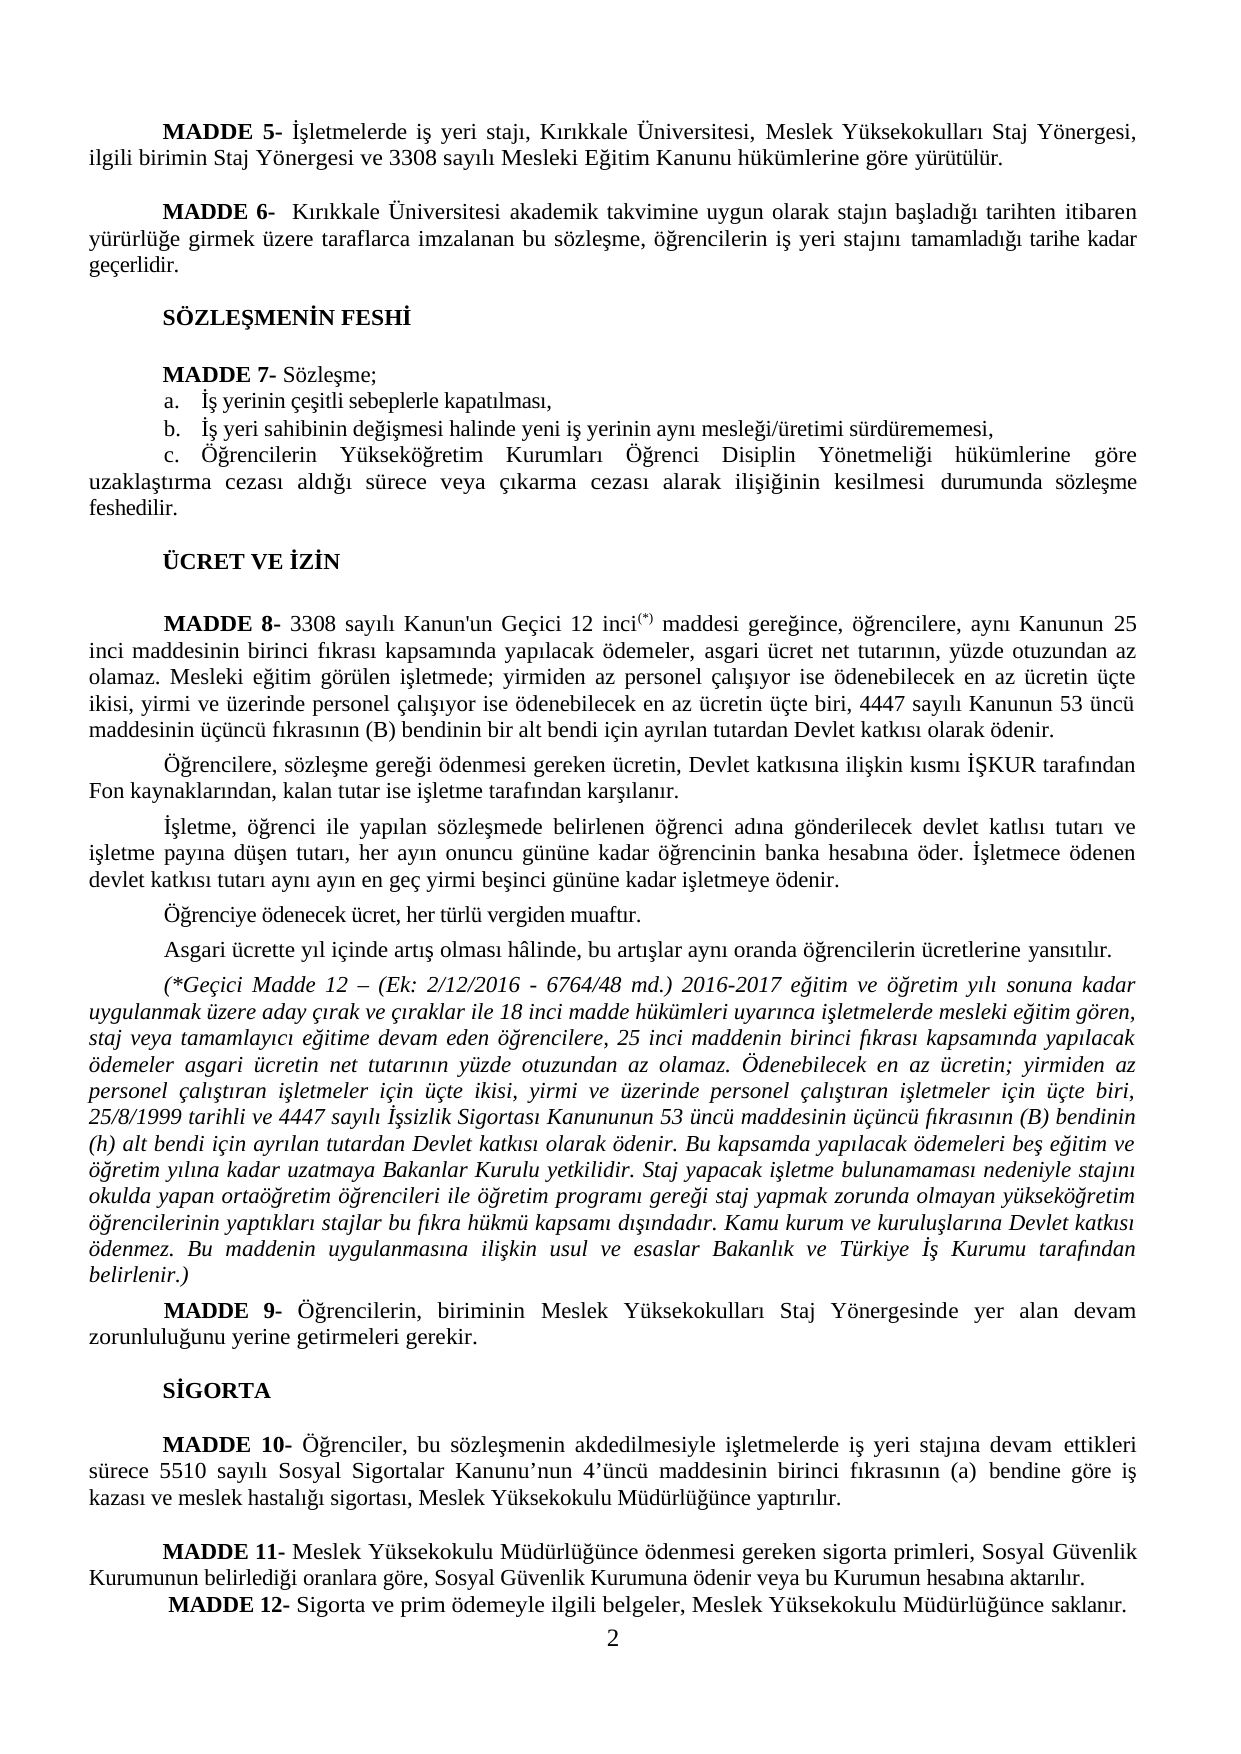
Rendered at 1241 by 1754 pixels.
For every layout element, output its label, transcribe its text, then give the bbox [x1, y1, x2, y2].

list İş yerinin çeşitli sebeplerle kapatılması, [164, 388, 1137, 414]
text SÖZLEŞMENİN FESHİ [162, 304, 1137, 331]
text MADDE 8- 3308 sayılı Kanun'un Geçici 12 inci(*) maddesi gereğince, öğrencilere, aynı Kanunun 25 inci maddesinin birinci fıkrası kapsamında yapılacak ödemeler, asgari ücret net tutarının, yüzde otuzundan az olamaz. Mesleki eğitim görülen işletmede; yirmiden az personel çalışıyor ise ödenebilecek en az ücretin üçte ikisi, yirmi ve üzerinde personel çalışıyor ise ödenebilecek en az ücretin üçte biri, 4447 sayılı Kanunun 53 üncü maddesinin üçüncü fıkrasının (B) bendinin bir alt bendi için ayrılan tutardan Devlet katkısı olarak ödenir. [89, 611, 1137, 742]
text MADDE 9- Öğrencilerin, biriminin Meslek Yüksekokulları Staj Yönergesinde yer alan devam zorunluluğunu yerine getirmeleri gerekir. [89, 1297, 1137, 1349]
text Öğrenciye ödenecek ücret, her türlü vergiden muaftır. [89, 901, 1137, 927]
text Asgari ücrette yıl içinde artış olması hâlinde, bu artışlar aynı oranda öğrencilerin ücretlerine yansıtılır. [89, 936, 1137, 963]
text MADDE 5- İşletmelerde iş yeri stajı, Kırıkkale Üniversitesi, Meslek Yüksekokulları Staj Yönergesi, ilgili birimin Staj Yönergesi ve 3308 sayılı Mesleki Eğitim Kanunu hükümlerine göre yürütülür. [89, 118, 1137, 171]
list İş yeri sahibinin değişmesi halinde yeni iş yerinin aynı mesleği/üretimi sürdürememesi, [89, 414, 1137, 441]
text SİGORTA [89, 1377, 1137, 1403]
text MADDE 10- Öğrenciler, bu sözleşmenin akdedilmesiyle işletmelerde iş yeri stajına devam ettikleri sürece 5510 sayılı Sosyal Sigortalar Kanunu’nun 4’üncü maddesinin birinci fıkrasının (a) bendine göre iş kazası ve meslek hastalığı sigortası, Meslek Yüksekokulu Müdürlüğünce yaptırılır. [89, 1431, 1137, 1510]
text MADDE 12- Sigorta ve prim ödemeyle ilgili belgeler, Meslek Yüksekokulu Müdürlüğünce saklanır. [89, 1591, 1137, 1617]
text MADDE 7- Sözleşme; [162, 361, 1137, 387]
list Öğrencilerin Yükseköğretim Kurumları Öğrenci Disiplin Yönetmeliği hükümlerine göre uzaklaştırma cezası aldığı sürece veya çıkarma cezası alarak ilişiğinin kesilmesi durumunda sözleşme feshedilir. [89, 442, 1137, 521]
text İşletme, öğrenci ile yapılan sözleşmede belirlenen öğrenci adına gönderilecek devlet katlısı tutarı ve işletme payına düşen tutarı, her ayın onuncu gününe kadar öğrencinin banka hesabına öder. İşletmece ödenen devlet katkısı tutarı aynı ayın en geç yirmi beşinci gününe kadar işletmeye ödenir. [89, 813, 1137, 892]
text ÜCRET VE İZİN [162, 548, 1137, 574]
text MADDE 11- Meslek Yüksekokulu Müdürlüğünce ödenmesi gereken sigorta primleri, Sosyal Güvenlik Kurumunun belirlediği oranlara göre, Sosyal Güvenlik Kurumuna ödenir veya bu Kurumun hesabına aktarılır. [89, 1538, 1137, 1590]
text Öğrencilere, sözleşme gereği ödenmesi gereken ücretin, Devlet katkısına ilişkin kısmı İŞKUR tarafından Fon kaynaklarından, kalan tutar ise işletme tarafından karşılanır. [89, 751, 1137, 804]
text MADDE 6- Kırıkkale Üniversitesi akademik takvimine uygun olarak stajın başladığı tarihten itibaren yürürlüğe girmek üzere taraflarca imzalanan bu sözleşme, öğrencilerin iş yeri stajını tamamladığı tarihe kadar geçerlidir. [89, 198, 1137, 277]
text (*Geçici Madde 12 – (Ek: 2/12/2016 - 6764/48 md.) 2016-2017 eğitim ve öğretim yılı sonuna kadar uygulanmak üzere aday çırak ve çıraklar ile 18 inci madde hükümleri uyarınca işletmelerde mesleki eğitim gören, staj veya tamamlayıcı eğitime devam eden öğrencilere, 25 inci maddenin birinci fıkrası kapsamında yapılacak ödemeler asgari ücretin net tutarının yüzde otuzundan az olamaz. Ödenebilecek en az ücretin; yirmiden az personel çalıştıran işletmeler için üçte ikisi, yirmi ve üzerinde personel çalıştıran işletmeler için üçte biri, 25/8/1999 tarihli ve 4447 sayılı İşsizlik Sigortası Kanununun 53 üncü maddesinin üçüncü fıkrasının (B) bendinin (h) alt bendi için ayrılan tutardan Devlet katkısı olarak ödenir. Bu kapsamda yapılacak ödemeleri beş eğitim ve öğretim yılına kadar uzatmaya Bakanlar Kurulu yetkilidir. Staj yapacak işletme bulunamaması nedeniyle stajını okulda yapan ortaöğretim öğrencileri ile öğretim programı gereği staj yapmak zorunda olmayan yükseköğretim öğrencilerinin yaptıkları stajlar bu fıkra hükmü kapsamı dışındadır. Kamu kurum ve kuruluşlarına Devlet katkısı ödenmez. Bu maddenin uygulanmasına ilişkin usul ve esaslar Bakanlık ve Türkiye İş Kurumu tarafından belirlenir.) [89, 972, 1137, 1288]
